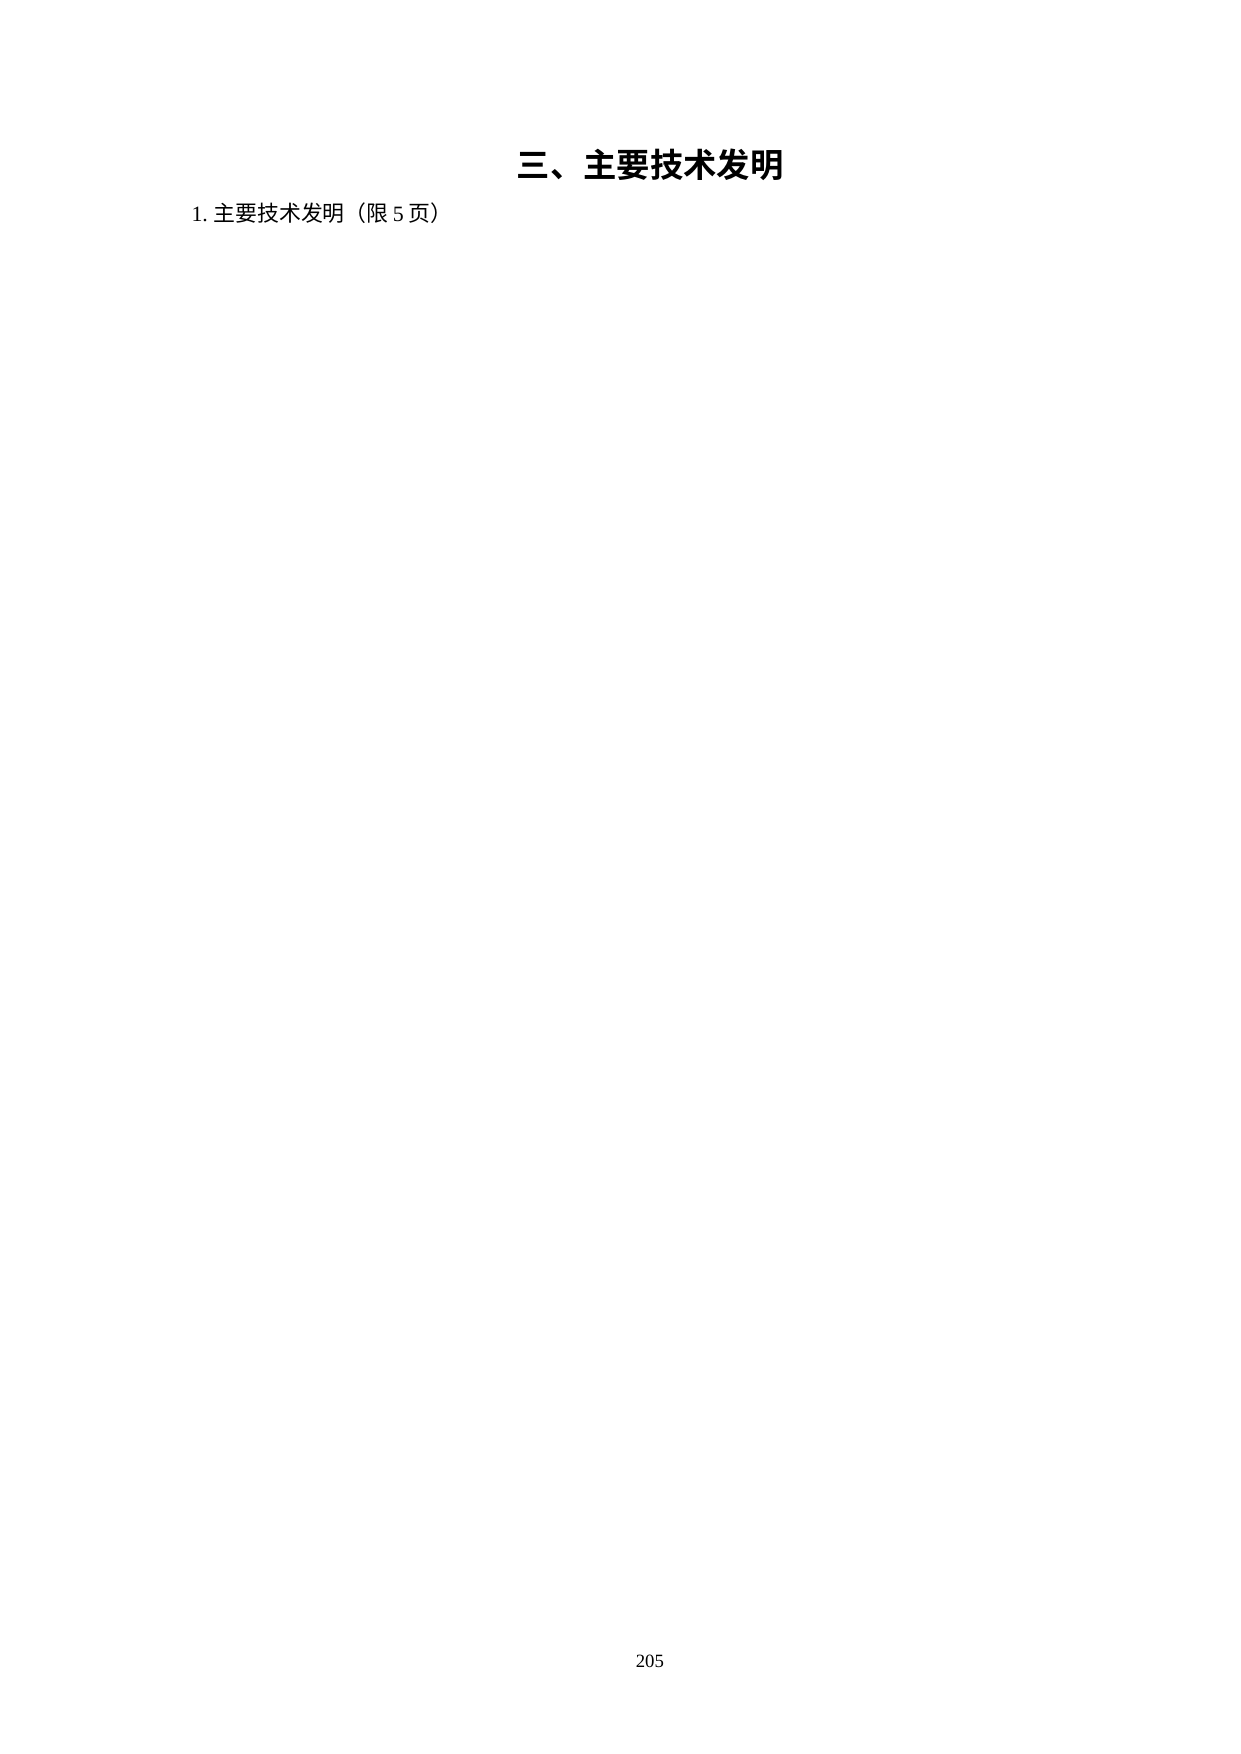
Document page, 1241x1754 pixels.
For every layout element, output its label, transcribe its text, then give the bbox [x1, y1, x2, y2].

text 1. 主要技术发明（限5页） [148, 196, 1152, 228]
subtitle 三、主要技术发明 [148, 131, 1152, 196]
